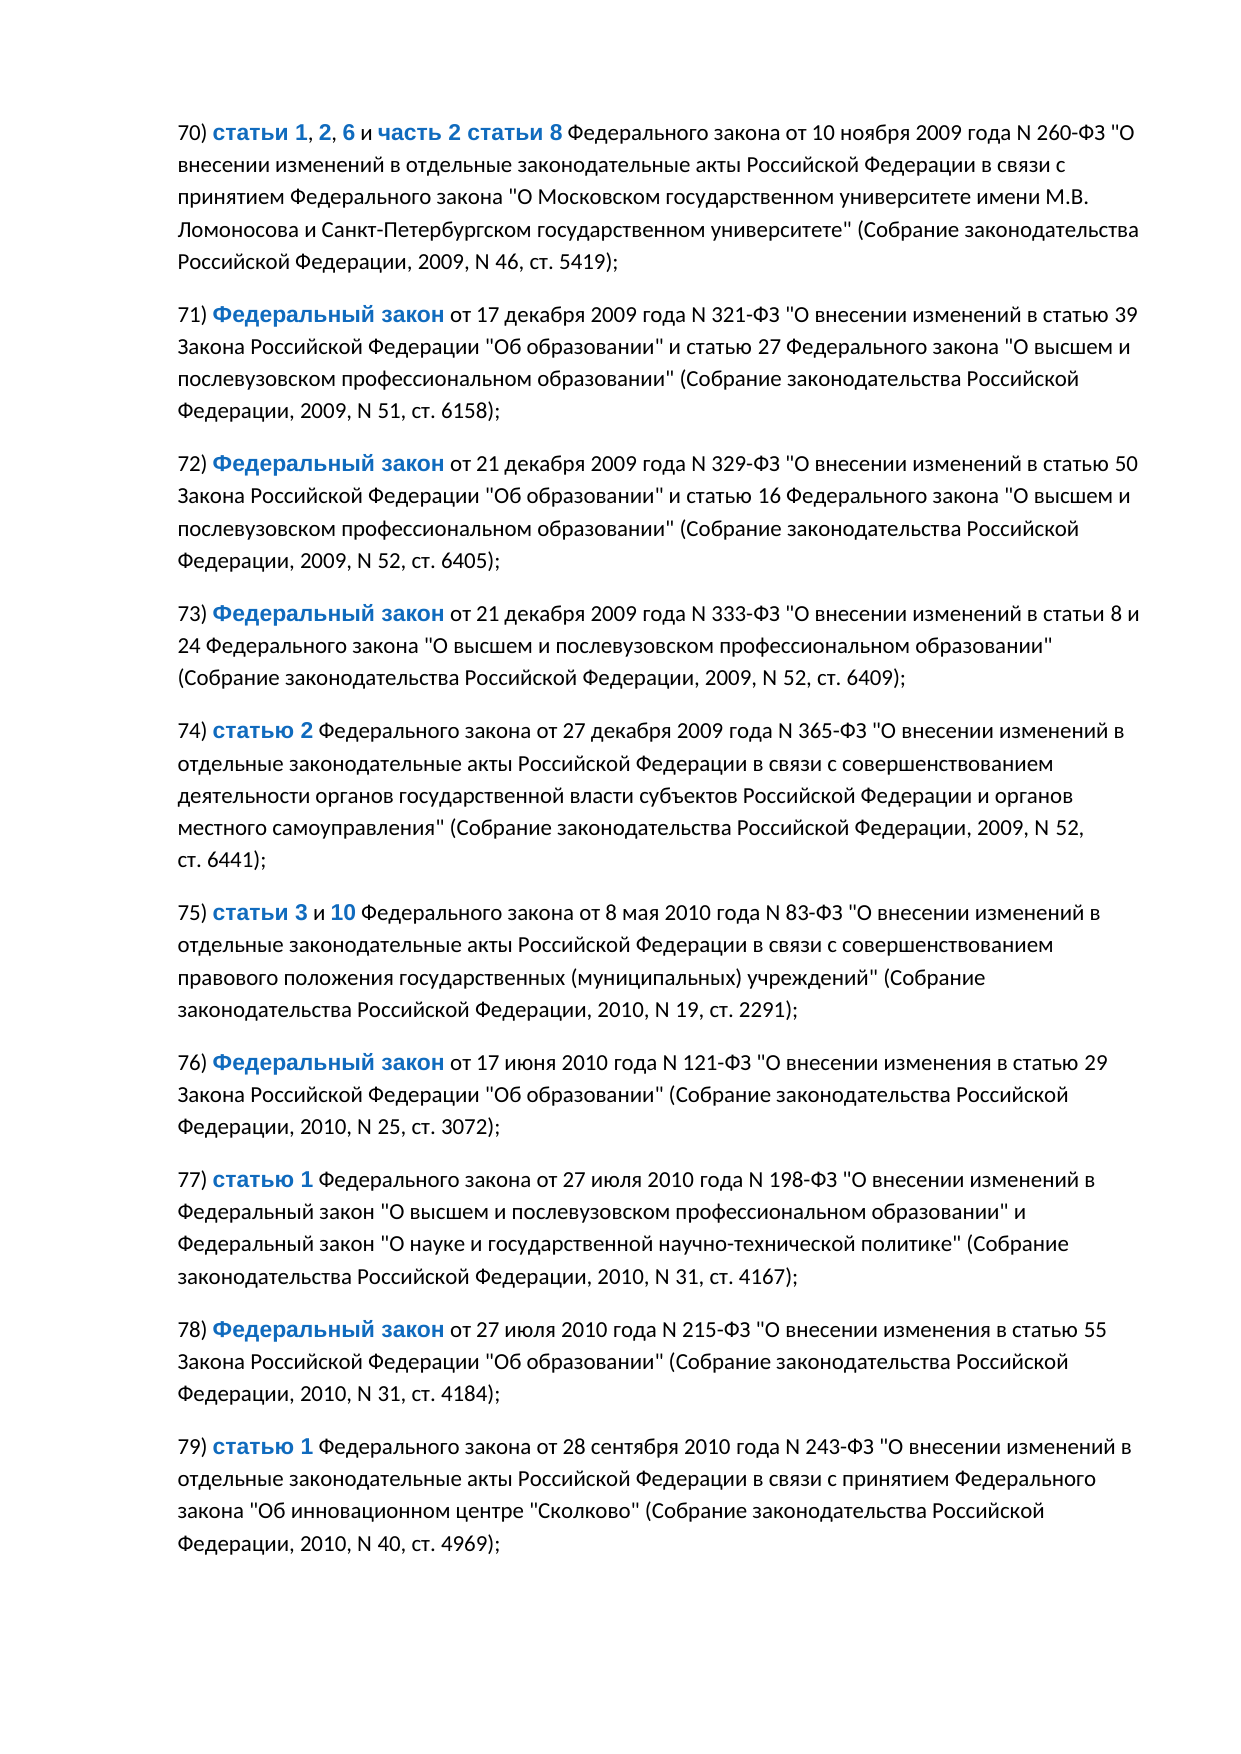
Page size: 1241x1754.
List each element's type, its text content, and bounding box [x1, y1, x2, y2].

text 70) статьи 1, 2, 6 и часть 2 статьи 8 Федерального закона от 10 ноября 2009 года N 260-ФЗ "О внесении изменений в отдельные законодательные акты Российской Федерации в связи с принятием Федерального закона "О Московском государственном университете имени М.В. Ломоносова и Санкт-Петербургском государственном университете" (Собрание законодательства Российской Федерации, 2009, N 46, ст. 5419); [177, 118, 1152, 275]
text 74) статью 2 Федерального закона от 27 декабря 2009 года N 365-ФЗ "О внесении изменений в отдельные законодательные акты Российской Федерации в связи с совершенствованием деятельности органов государственной власти субъектов Российской Федерации и органов местного самоуправления" (Собрание законодательства Российской Федерации, 2009, N 52, ст. 6441); [177, 716, 1152, 873]
text 71) Федеральный закон от 17 декабря 2009 года N 321-ФЗ "О внесении изменений в статью 39 Закона Российской Федерации "Об образовании" и статью 27 Федерального закона "О высшем и послевузовском профессиональном образовании" (Собрание законодательства Российской Федерации, 2009, N 51, ст. 6158); [177, 300, 1152, 424]
text 76) Федеральный закон от 17 июня 2010 года N 121-ФЗ "О внесении изменения в статью 29 Закона Российской Федерации "Об образовании" (Собрание законодательства Российской Федерации, 2010, N 25, ст. 3072); [177, 1048, 1152, 1140]
text 75) статьи 3 и 10 Федерального закона от 8 мая 2010 года N 83-ФЗ "О внесении изменений в отдельные законодательные акты Российской Федерации в связи с совершенствованием правового положения государственных (муниципальных) учреждений" (Собрание законодательства Российской Федерации, 2010, N 19, ст. 2291); [177, 898, 1152, 1023]
text 77) статью 1 Федерального закона от 27 июля 2010 года N 198-ФЗ "О внесении изменений в Федеральный закон "О высшем и послевузовском профессиональном образовании" и Федеральный закон "О науке и государственной научно-технической политике" (Собрание законодательства Российской Федерации, 2010, N 31, ст. 4167); [177, 1165, 1152, 1290]
text 72) Федеральный закон от 21 декабря 2009 года N 329-ФЗ "О внесении изменений в статью 50 Закона Российской Федерации "Об образовании" и статью 16 Федерального закона "О высшем и послевузовском профессиональном образовании" (Собрание законодательства Российской Федерации, 2009, N 52, ст. 6405); [177, 449, 1152, 574]
text 78) Федеральный закон от 27 июля 2010 года N 215-ФЗ "О внесении изменения в статью 55 Закона Российской Федерации "Об образовании" (Собрание законодательства Российской Федерации, 2010, N 31, ст. 4184); [177, 1315, 1152, 1407]
text 73) Федеральный закон от 21 декабря 2009 года N 333-ФЗ "О внесении изменений в статьи 8 и 24 Федерального закона "О высшем и послевузовском профессиональном образовании" (Собрание законодательства Российской Федерации, 2009, N 52, ст. 6409); [177, 599, 1152, 691]
text 79) статью 1 Федерального закона от 28 сентября 2010 года N 243-ФЗ "О внесении изменений в отдельные законодательные акты Российской Федерации в связи с принятием Федерального закона "Об инновационном центре "Сколково" (Собрание законодательства Российской Федерации, 2010, N 40, ст. 4969); [177, 1432, 1152, 1557]
